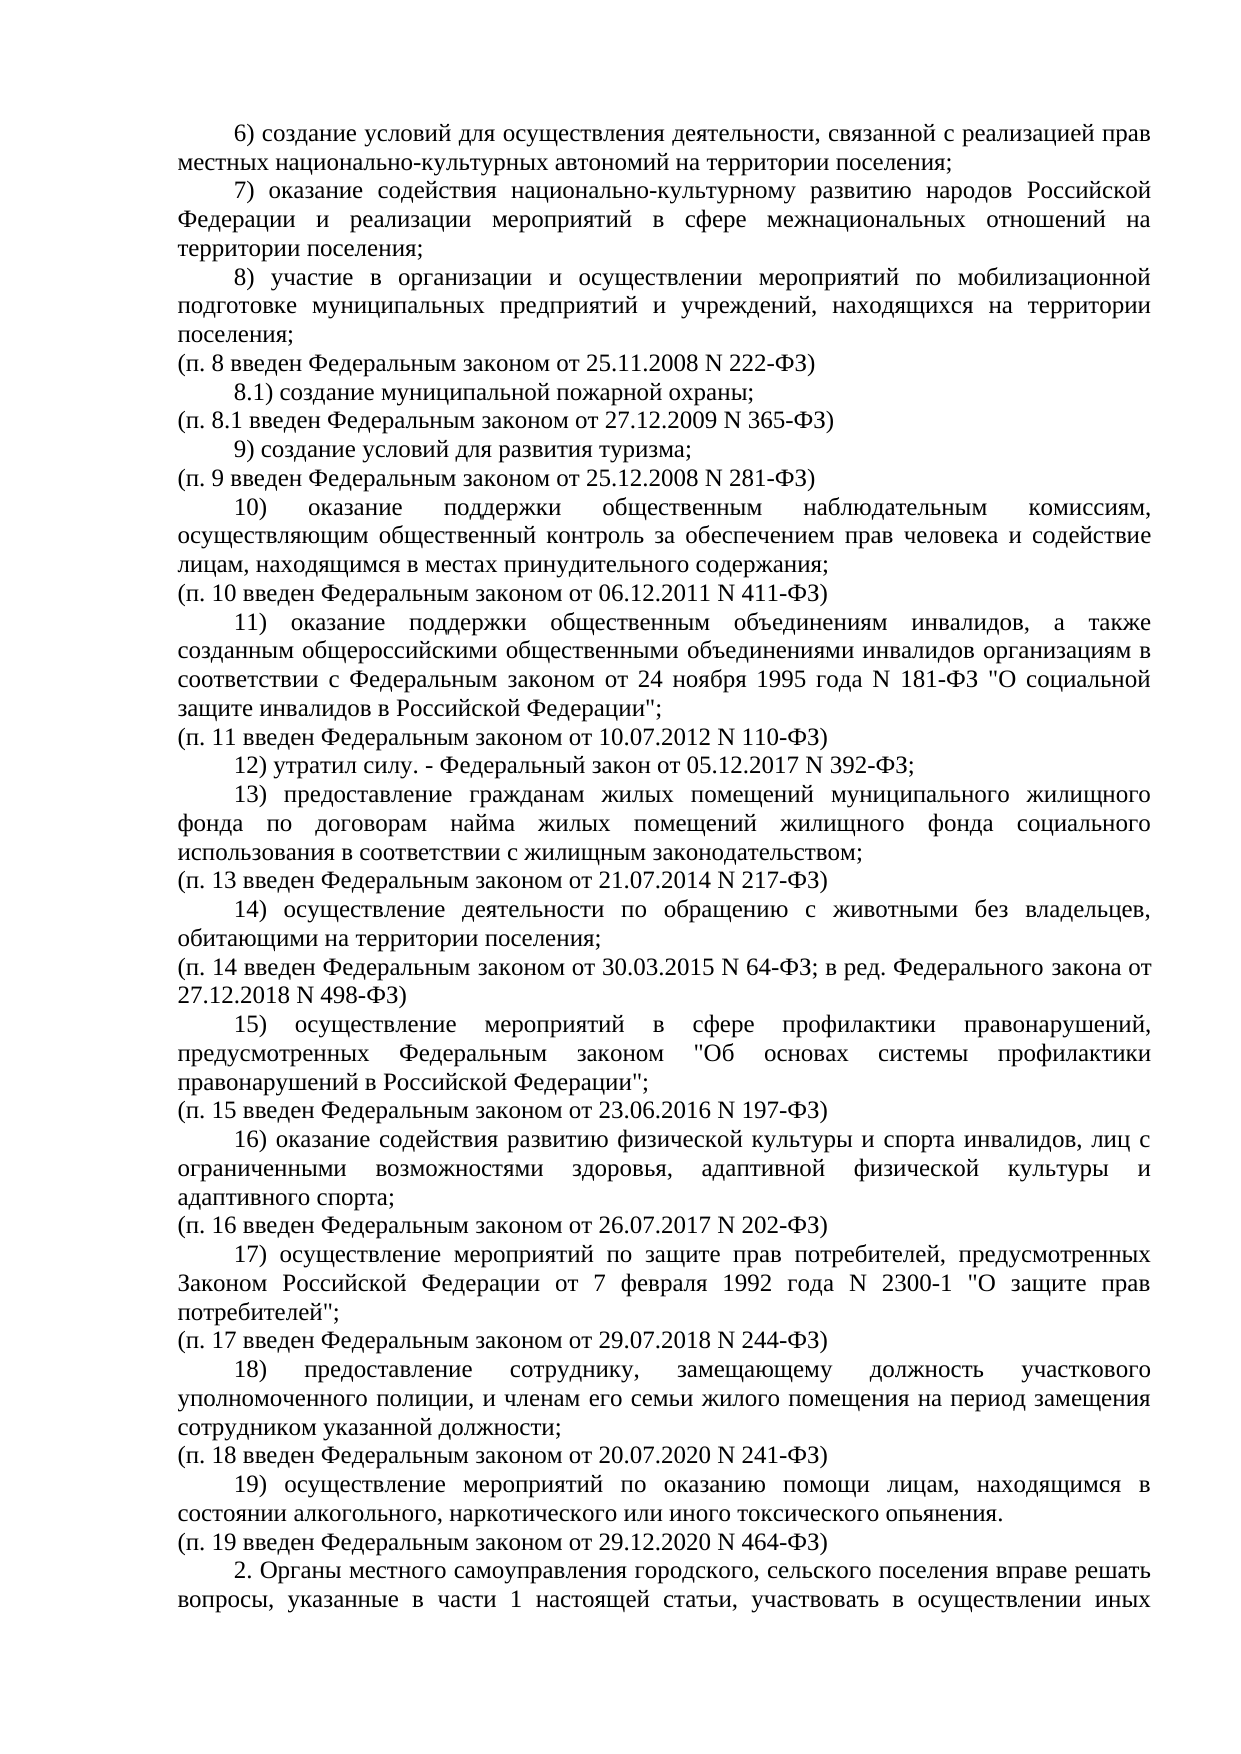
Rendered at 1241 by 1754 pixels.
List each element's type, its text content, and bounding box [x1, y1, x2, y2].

text (п. 8.1 введен Федеральным законом от 27.12.2009 N 365-ФЗ) [177, 406, 1152, 434]
text 10) оказание поддержки общественным наблюдательным комиссиям, осуществляющим общественный контроль за обеспечением прав человека и содействие лицам, находящимся в местах принудительного содержания; [177, 492, 1152, 578]
text (п. 15 введен Федеральным законом от 23.06.2016 N 197-ФЗ) [177, 1096, 1152, 1124]
text (п. 19 введен Федеральным законом от 29.12.2020 N 464-ФЗ) [177, 1527, 1152, 1556]
text (п. 10 введен Федеральным законом от 06.12.2011 N 411-ФЗ) [177, 578, 1152, 607]
text 14) осуществление деятельности по обращению с животными без владельцев, обитающими на территории поселения; [177, 894, 1152, 952]
text 19) осуществление мероприятий по оказанию помощи лицам, находящимся в состоянии алкогольного, наркотического или иного токсического опьянения. [177, 1469, 1152, 1527]
text (п. 14 введен Федеральным законом от 30.03.2015 N 64-ФЗ; в ред. Федерального закона от 27.12.2018 N 498-ФЗ) [177, 952, 1152, 1009]
text (п. 13 введен Федеральным законом от 21.07.2014 N 217-ФЗ) [177, 866, 1152, 894]
text (п. 17 введен Федеральным законом от 29.07.2018 N 244-ФЗ) [177, 1326, 1152, 1354]
text 8.1) создание муниципальной пожарной охраны; [177, 377, 1152, 406]
text 7) оказание содействия национально-культурному развитию народов Российской Федерации и реализации мероприятий в сфере межнациональных отношений на территории поселения; [177, 176, 1152, 262]
text 8) участие в организации и осуществлении мероприятий по мобилизационной подготовке муниципальных предприятий и учреждений, находящихся на территории поселения; [177, 262, 1152, 348]
text (п. 8 введен Федеральным законом от 25.11.2008 N 222-ФЗ) [177, 348, 1152, 377]
text 9) создание условий для развития туризма; [177, 434, 1152, 463]
text (п. 11 введен Федеральным законом от 10.07.2012 N 110-ФЗ) [177, 722, 1152, 751]
text (п. 16 введен Федеральным законом от 26.07.2017 N 202-ФЗ) [177, 1211, 1152, 1239]
text 13) предоставление гражданам жилых помещений муниципального жилищного фонда по договорам найма жилых помещений жилищного фонда социального использования в соответствии с жилищным законодательством; [177, 779, 1152, 866]
text (п. 18 введен Федеральным законом от 20.07.2020 N 241-ФЗ) [177, 1441, 1152, 1469]
text 15) осуществление мероприятий в сфере профилактики правонарушений, предусмотренных Федеральным законом "Об основах системы профилактики правонарушений в Российской Федерации"; [177, 1009, 1152, 1096]
text 17) осуществление мероприятий по защите прав потребителей, предусмотренных Законом Российской Федерации от 7 февраля 1992 года N 2300-1 "О защите прав потребителей"; [177, 1239, 1152, 1326]
text (п. 9 введен Федеральным законом от 25.12.2008 N 281-ФЗ) [177, 463, 1152, 492]
text 11) оказание поддержки общественным объединениям инвалидов, а также созданным общероссийскими общественными объединениями инвалидов организациям в соответствии с Федеральным законом от 24 ноября 1995 года N 181-ФЗ "О социальной защите инвалидов в Российской Федерации"; [177, 607, 1152, 722]
text 6) создание условий для осуществления деятельности, связанной с реализацией прав местных национально-культурных автономий на территории поселения; [177, 118, 1152, 176]
text 16) оказание содействия развитию физической культуры и спорта инвалидов, лиц с ограниченными возможностями здоровья, адаптивной физической культуры и адаптивного спорта; [177, 1124, 1152, 1211]
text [177, 1556, 1152, 1613]
text 18) предоставление сотруднику, замещающему должность участкового уполномоченного полиции, и членам его семьи жилого помещения на период замещения сотрудником указанной должности; [177, 1354, 1152, 1441]
text 12) утратил силу. - Федеральный закон от 05.12.2017 N 392-ФЗ; [177, 751, 1152, 779]
